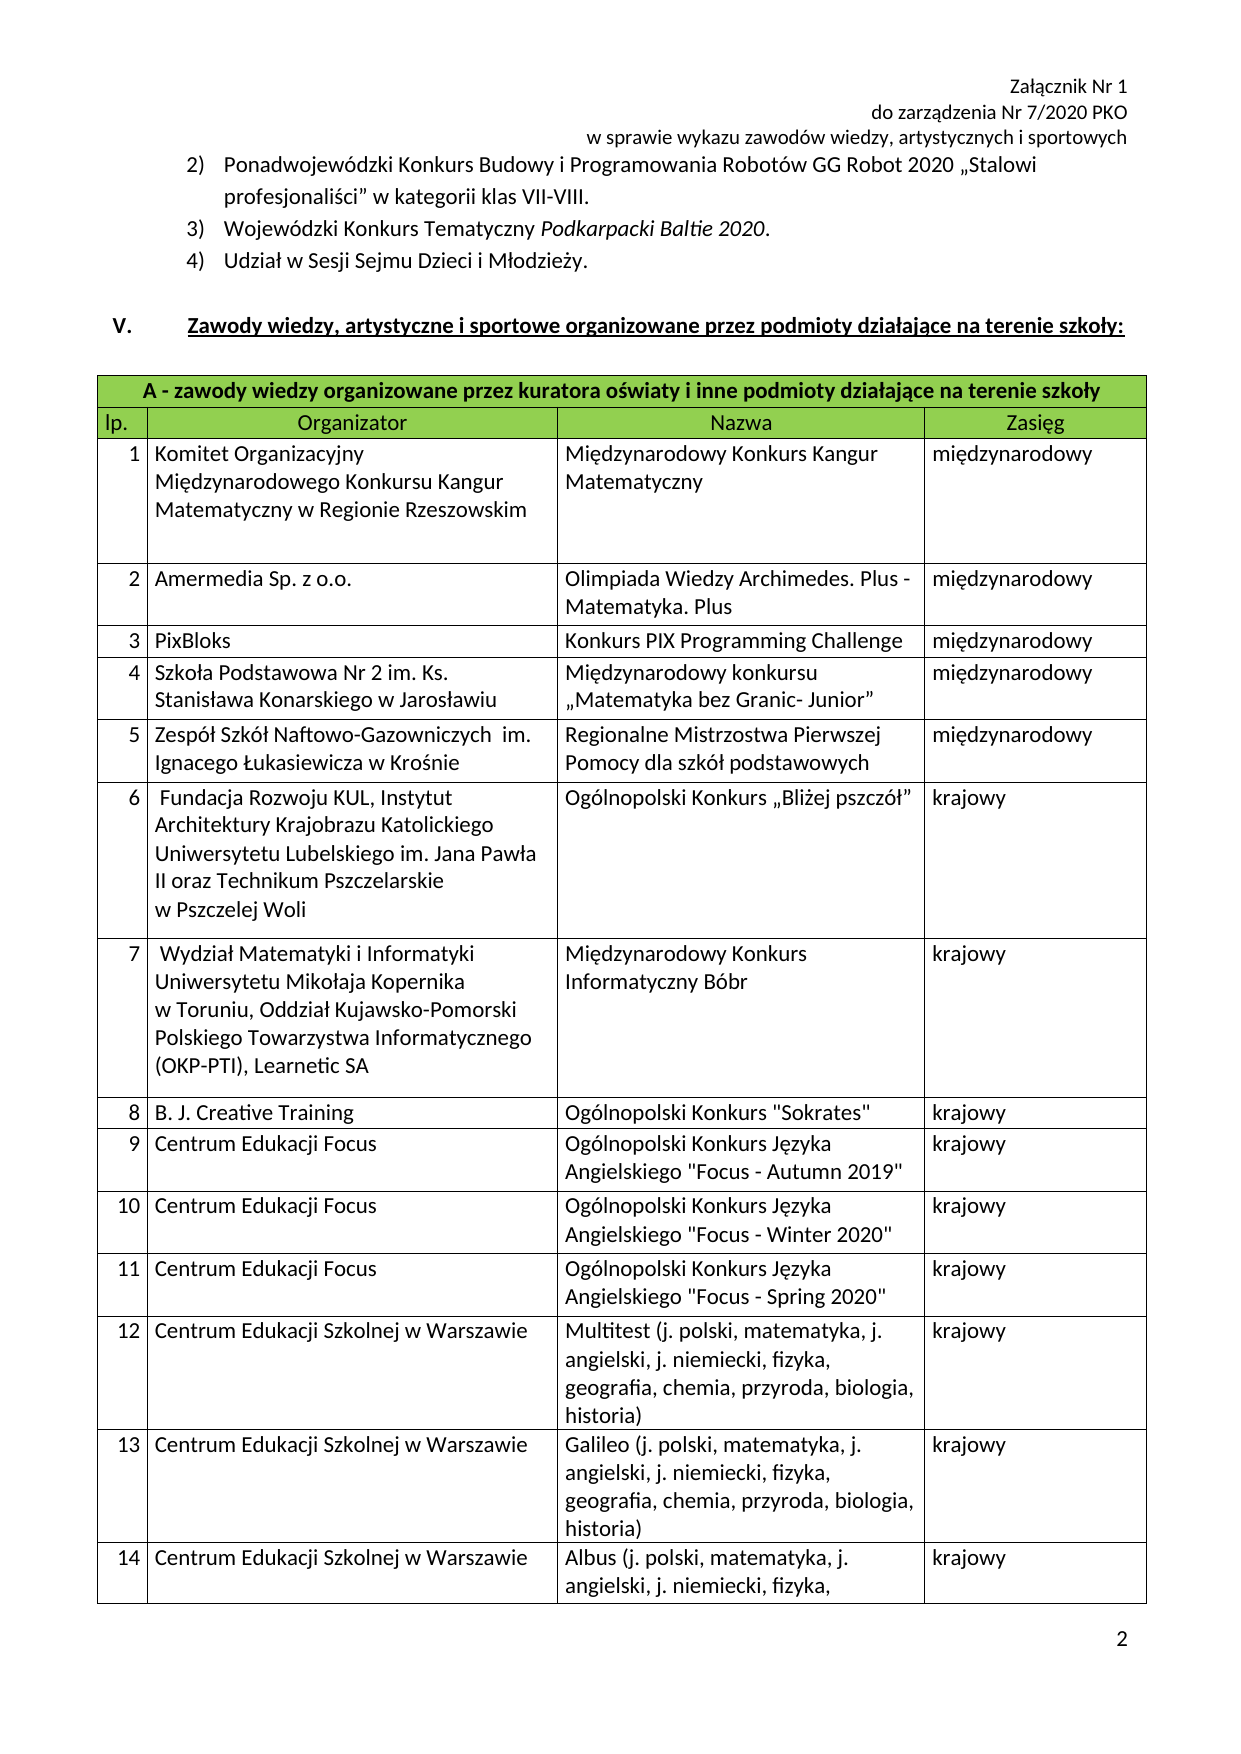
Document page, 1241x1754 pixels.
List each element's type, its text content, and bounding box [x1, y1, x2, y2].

table_cell Ogólnopolski Konkurs "Sokrates" [558, 1098, 924, 1128]
table_cell krajowy [925, 783, 1146, 938]
table_cell Zasięg [925, 408, 1146, 438]
table_cell międzynarodowy [925, 720, 1146, 782]
table_header A - zawody wiedzy organizowane przez kuratora oświaty i inne podmioty działające na terenie szkoły [98, 376, 1146, 407]
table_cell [558, 1543, 924, 1603]
list Wojewódzki Konkurs Tematyczny Podkarpacki Baltie 2020. [186, 214, 1128, 242]
table_cell krajowy [925, 1317, 1146, 1429]
table_cell 9 [98, 1129, 147, 1191]
table_cell Centrum Edukacji Focus [148, 1254, 557, 1316]
table_cell 6 [98, 783, 147, 938]
table_cell Multitest (j. polski, matematyka, j. angielski, j. niemiecki, fizyka, geografia, chemia, przyroda, biologia, historia) [558, 1317, 924, 1429]
list Ponadwojewódzki Konkurs Budowy i Programowania Robotów GG Robot 2020 „Stalowi profesjonaliści” w kategorii klas VII-VIII. [186, 150, 1128, 210]
table_cell Nazwa [558, 408, 924, 438]
table_cell Centrum Edukacji Focus [148, 1129, 557, 1191]
table_cell 8 [98, 1098, 147, 1128]
table_cell Międzynarodowy Konkurs Kangur Matematyczny [558, 439, 924, 563]
table_cell międzynarodowy [925, 658, 1146, 719]
table_cell krajowy [925, 1430, 1146, 1542]
table_cell B. J. Creative Training [148, 1098, 557, 1128]
table_cell lp. [98, 408, 147, 438]
table_cell Olimpiada Wiedzy Archimedes. Plus - Matematyka. Plus [558, 564, 924, 625]
table_cell Ogólnopolski Konkurs Języka Angielskiego "Focus - Winter 2020" [558, 1192, 924, 1253]
table_cell Międzynarodowy Konkurs Informatyczny Bóbr [558, 939, 924, 1097]
table_cell Organizator [148, 408, 557, 438]
table_cell 14 [98, 1543, 147, 1603]
table_cell Fundacja Rozwoju KUL, Instytut Architektury Krajobrazu Katolickiego Uniwersytetu Lubelskiego im. Jana Pawła II oraz Technikum Pszczelarskie w Pszczelej Woli [148, 783, 557, 938]
list Zawody wiedzy, artystyczne i sportowe organizowane przez podmioty działające na terenie szkoły: [112, 311, 1128, 339]
table_cell międzynarodowy [925, 626, 1146, 657]
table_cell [148, 1543, 557, 1603]
table_cell Międzynarodowy konkursu „Matematyka bez Granic- Junior” [558, 658, 924, 719]
table_cell PixBloks [148, 626, 557, 657]
table_cell Centrum Edukacji Szkolnej w Warszawie [148, 1317, 557, 1429]
table_cell 12 [98, 1317, 147, 1429]
table_cell 5 [98, 720, 147, 782]
table_cell Ogólnopolski Konkurs „Bliżej pszczół” [558, 783, 924, 938]
table_cell 4 [98, 658, 147, 719]
table_cell krajowy [925, 1192, 1146, 1253]
table_cell Zespół Szkół Naftowo-Gazowniczych im. Ignacego Łukasiewicza w Krośnie [148, 720, 557, 782]
table_cell krajowy [925, 939, 1146, 1097]
table_cell 11 [98, 1254, 147, 1316]
table_cell Komitet Organizacyjny Międzynarodowego Konkursu Kangur Matematyczny w Regionie Rzeszowskim [148, 439, 557, 563]
table_cell międzynarodowy [925, 439, 1146, 563]
table_cell międzynarodowy [925, 564, 1146, 625]
table_cell krajowy [925, 1254, 1146, 1316]
table_cell Amermedia Sp. z o.o. [148, 564, 557, 625]
table_cell 13 [98, 1430, 147, 1542]
table_cell Wydział Matematyki i Informatyki Uniwersytetu Mikołaja Kopernika w Toruniu, Oddział Kujawsko-Pomorski Polskiego Towarzystwa Informatycznego (OKP-PTI), Learnetic SA [148, 939, 557, 1097]
table_cell Centrum Edukacji Szkolnej w Warszawie [148, 1430, 557, 1542]
table_cell 2 [98, 564, 147, 625]
table_cell 3 [98, 626, 147, 657]
table_cell Szkoła Podstawowa Nr 2 im. Ks. Stanisława Konarskiego w Jarosławiu [148, 658, 557, 719]
table_cell krajowy [925, 1098, 1146, 1128]
table_cell krajowy [925, 1543, 1146, 1603]
table_cell 10 [98, 1192, 147, 1253]
table_cell Ogólnopolski Konkurs Języka Angielskiego "Focus - Autumn 2019" [558, 1129, 924, 1191]
table_cell Konkurs PIX Programming Challenge [558, 626, 924, 657]
table_cell Regionalne Mistrzostwa Pierwszej Pomocy dla szkół podstawowych [558, 720, 924, 782]
table_cell Ogólnopolski Konkurs Języka Angielskiego "Focus - Spring 2020" [558, 1254, 924, 1316]
table_cell 7 [98, 939, 147, 1097]
table_cell Centrum Edukacji Focus [148, 1192, 557, 1253]
list Udział w Sesji Sejmu Dzieci i Młodzieży. [186, 247, 1128, 274]
table_cell Galileo (j. polski, matematyka, j. angielski, j. niemiecki, fizyka, geografia, chemia, przyroda, biologia, historia) [558, 1430, 924, 1542]
table_cell krajowy [925, 1129, 1146, 1191]
table_cell 1 [98, 439, 147, 563]
